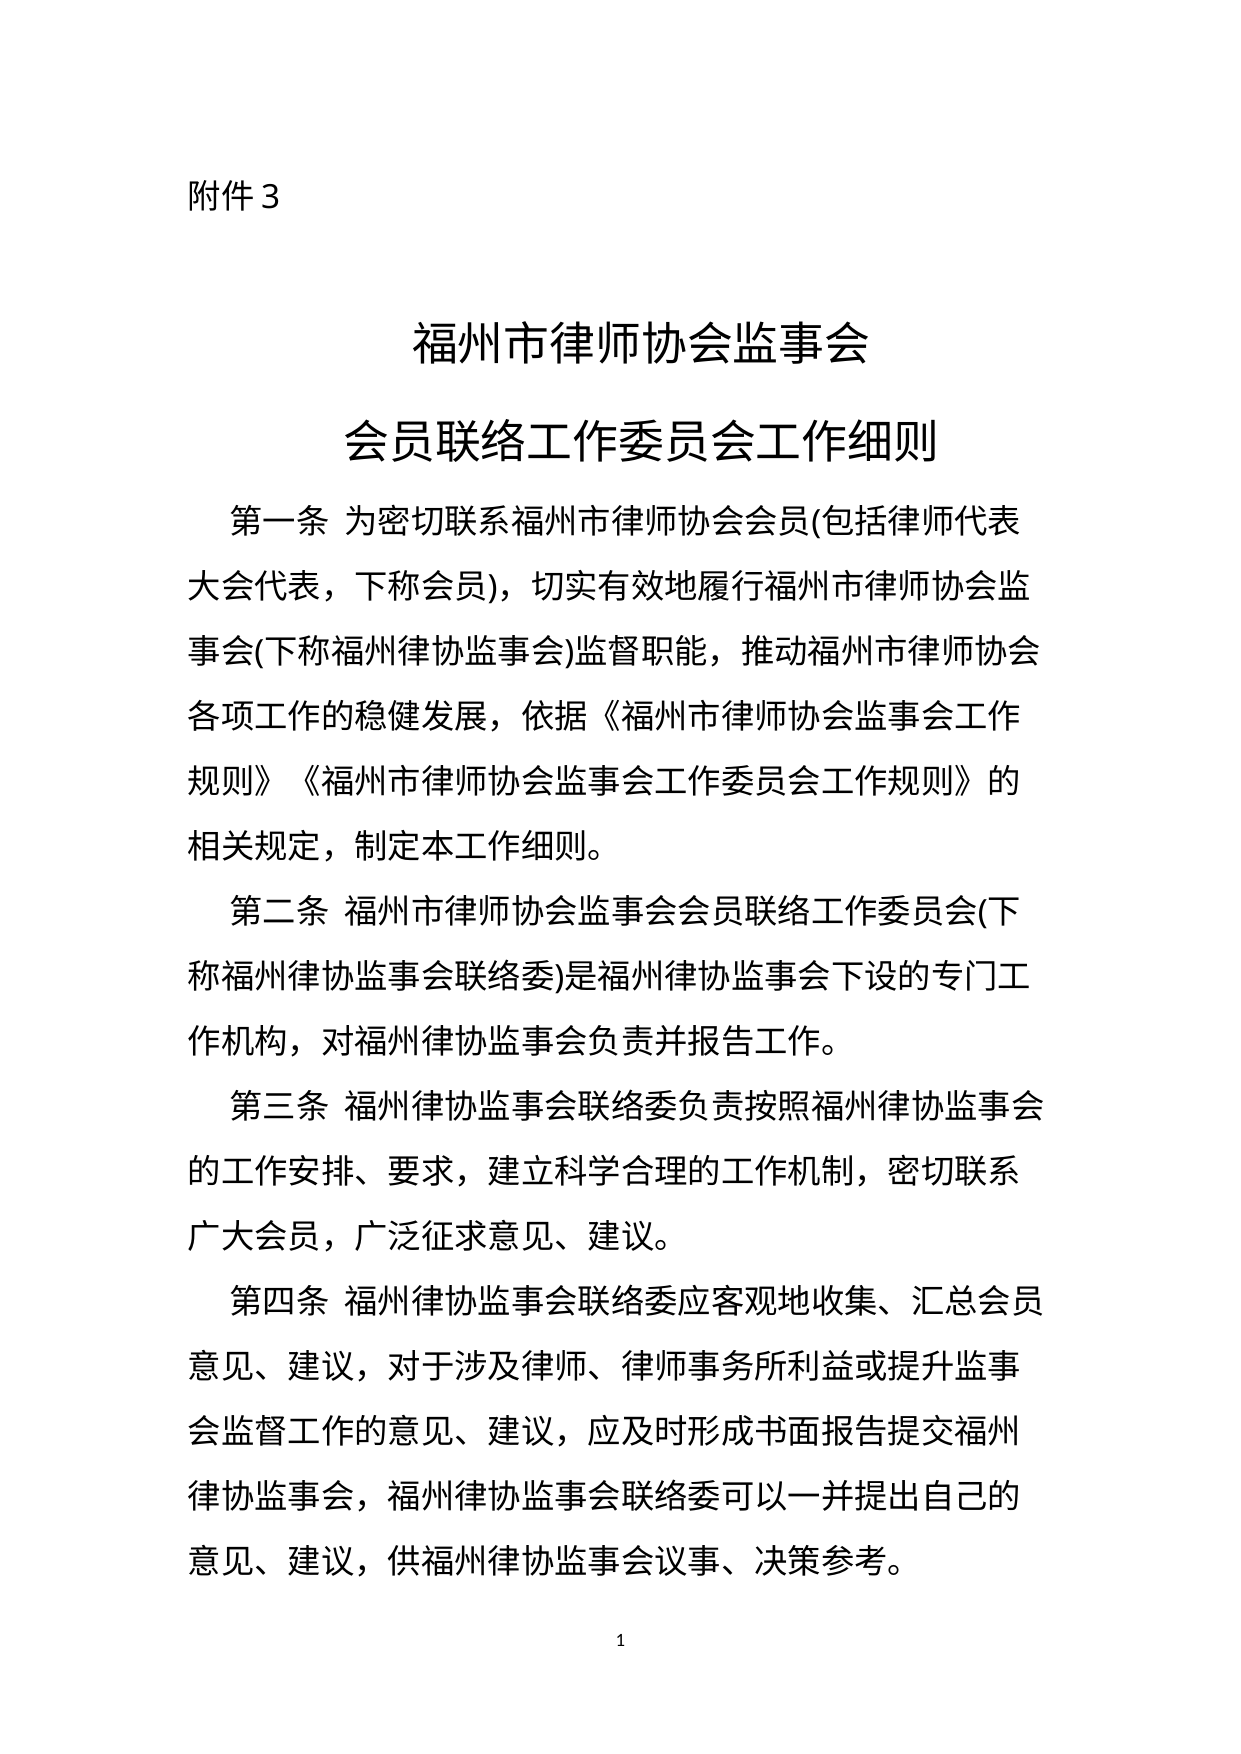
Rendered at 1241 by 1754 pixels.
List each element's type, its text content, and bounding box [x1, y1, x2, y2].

text 附件3 [187, 162, 1053, 227]
text 第四条 福州律协监事会联络委应客观地收集、汇总会员意见、建议，对于涉及律师、律师事务所利益或提升监事会监督工作的意见、建议，应及时形成书面报告提交福州律协监事会，福州律协监事会联络委可以一并提出自己的意见、建议，供福州律协监事会议事、决策参考。 [187, 1267, 1053, 1592]
text 福州市律师协会监事会 [187, 292, 1053, 389]
text 第二条 福州市律师协会监事会会员联络工作委员会(下称福州律协监事会联络委)是福州律协监事会下设的专门工作机构，对福州律协监事会负责并报告工作。 [187, 877, 1053, 1072]
text 第三条 福州律协监事会联络委负责按照福州律协监事会的工作安排、要求，建立科学合理的工作机制，密切联系广大会员，广泛征求意见、建议。 [187, 1072, 1053, 1267]
text 会员联络工作委员会工作细则 [187, 389, 1053, 487]
text 第一条 为密切联系福州市律师协会会员(包括律师代表大会代表，下称会员)，切实有效地履行福州市律师协会监事会(下称福州律协监事会)监督职能，推动福州市律师协会各项工作的稳健发展，依据《福州市律师协会监事会工作规则》《福州市律师协会监事会工作委员会工作规则》的相关规定，制定本工作细则。 [187, 487, 1053, 877]
